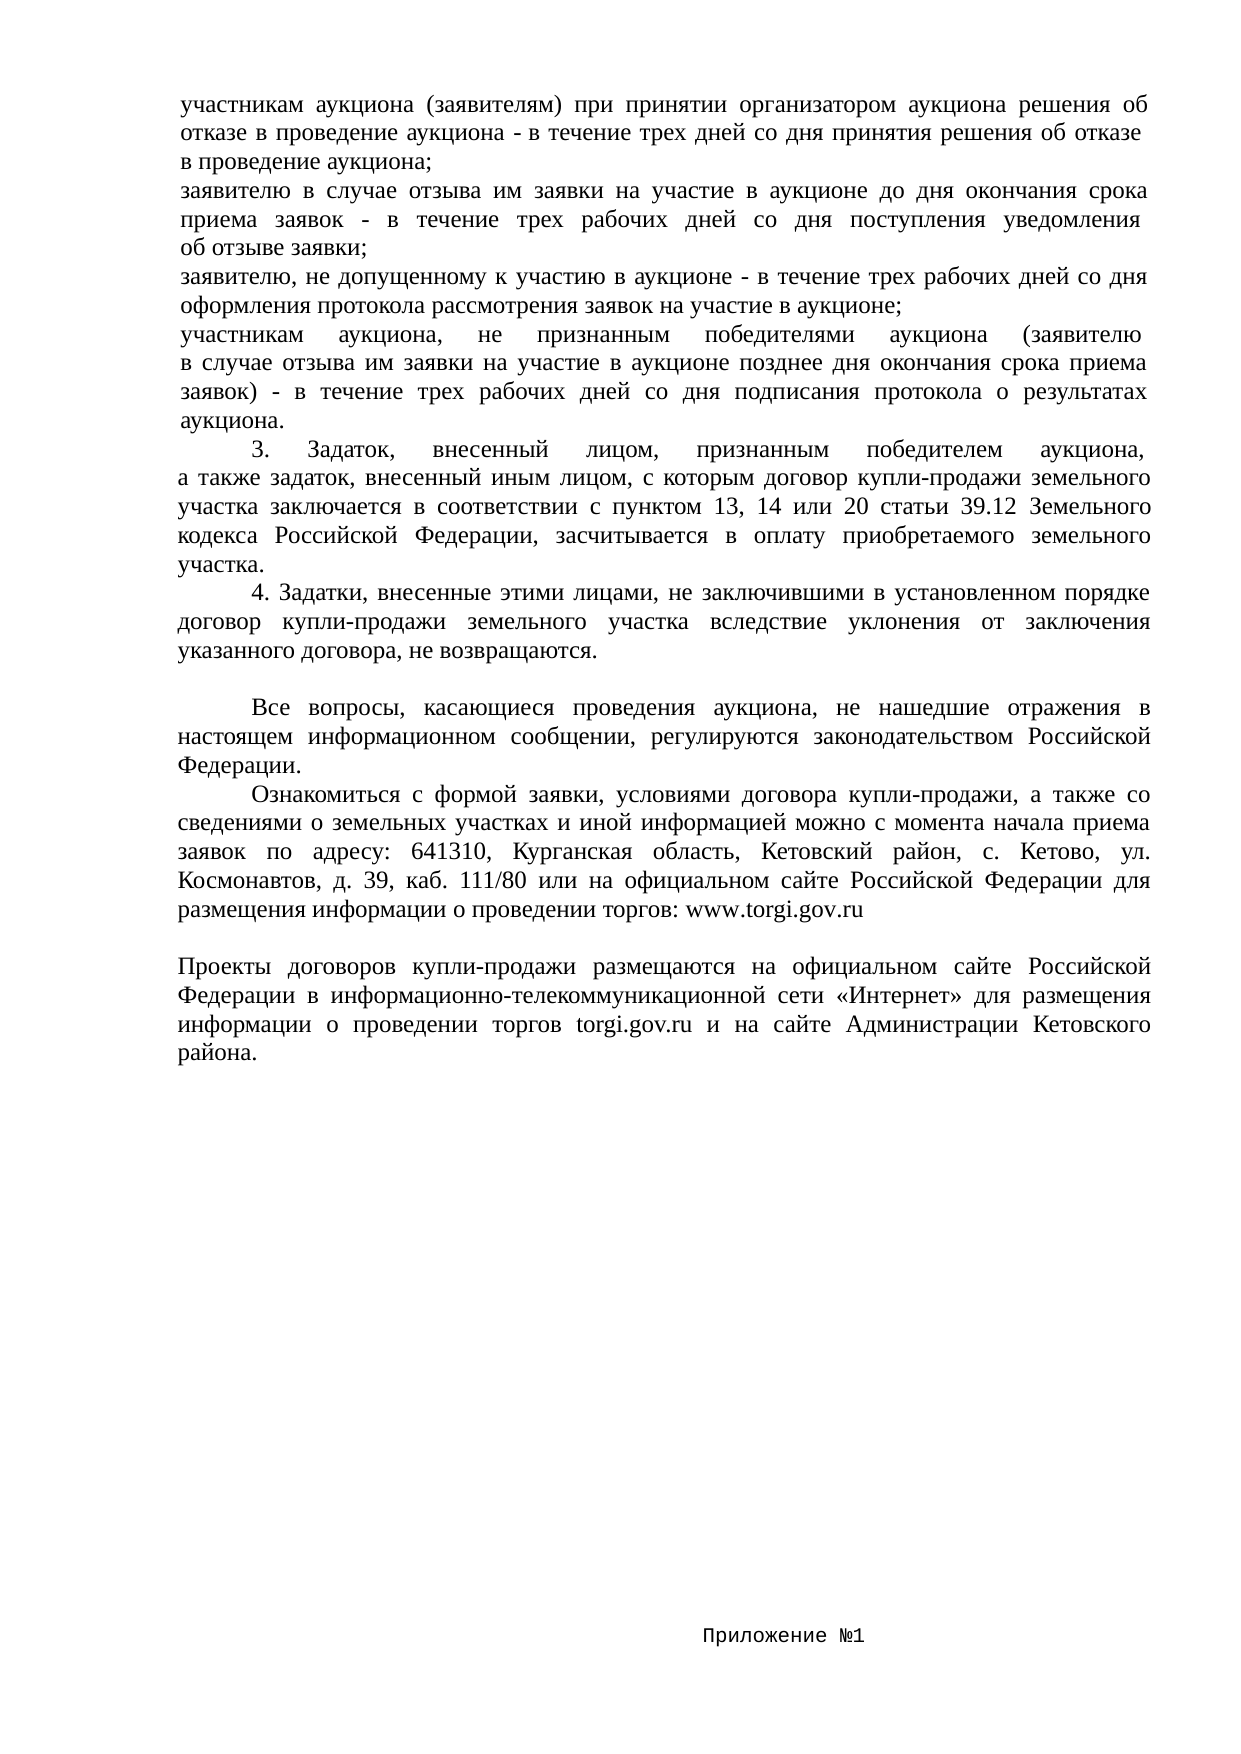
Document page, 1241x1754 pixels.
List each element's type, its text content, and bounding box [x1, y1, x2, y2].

text заявителю, не допущенному к участию в аукционе - в течение трех рабочих дней со дня оформления протокола рассмотрения заявок на участие в аукционе; [180, 261, 1148, 319]
text Все вопросы, касающиеся проведения аукциона, не нашедшие отражения в настоящем информационном сообщении, регулируются законодательством Российской Федерации. [177, 692, 1152, 779]
text Проекты договоров купли-продажи размещаются на официальном сайте Российской Федерации в информационно-телекоммуникационной сети «Интернет» для размещения информации о проведении торгов torgi.gov.ru и на сайте Администрации Кетовского района. [177, 951, 1152, 1066]
text участникам аукциона (заявителям) при принятии организатором аукциона решения об отказе в проведение аукциона - в течение трех дней со дня принятия решения об отказе в проведение аукциона; [180, 89, 1148, 175]
text Ознакомиться с формой заявки, условиями договора купли-продажи, а также со сведениями о земельных участках и иной информацией можно с момента начала приема заявок по адресу: 641310, Курганская область, Кетовский район, с. Кетово, ул. Космонавтов, д. 39, каб. 111/80 или на официальном сайте Российской Федерации для размещения информации о проведении торгов: www.torgi.gov.ru [177, 779, 1152, 922]
text 4. Задатки, внесенные этими лицами, не заключившими в установленном порядке договор купли-продажи земельного участка вследствие уклонения от заключения указанного договора, не возвращаются. [177, 577, 1152, 664]
text 3. Задаток, внесенный лицом, признанным победителем аукциона, а также задаток, внесенный иным лицом, с которым договор купли-продажи земельного участка заключается в соответствии с пунктом 13, 14 или 20 статьи 39.12 Земельного кодекса Российской Федерации, засчитывается в оплату приобретаемого земельного участка. [177, 434, 1152, 577]
text заявителю в случае отзыва им заявки на участие в аукционе до дня окончания срока приема заявок - в течение трех рабочих дней со дня поступления уведомления об отзыве заявки; [180, 175, 1148, 261]
text участникам аукциона, не признанным победителями аукциона (заявителю в случае отзыва им заявки на участие в аукционе позднее дня окончания срока приема заявок) - в течение трех рабочих дней со дня подписания протокола о результатах аукциона. [180, 319, 1148, 434]
text Приложение №1 [177, 1625, 1152, 1649]
